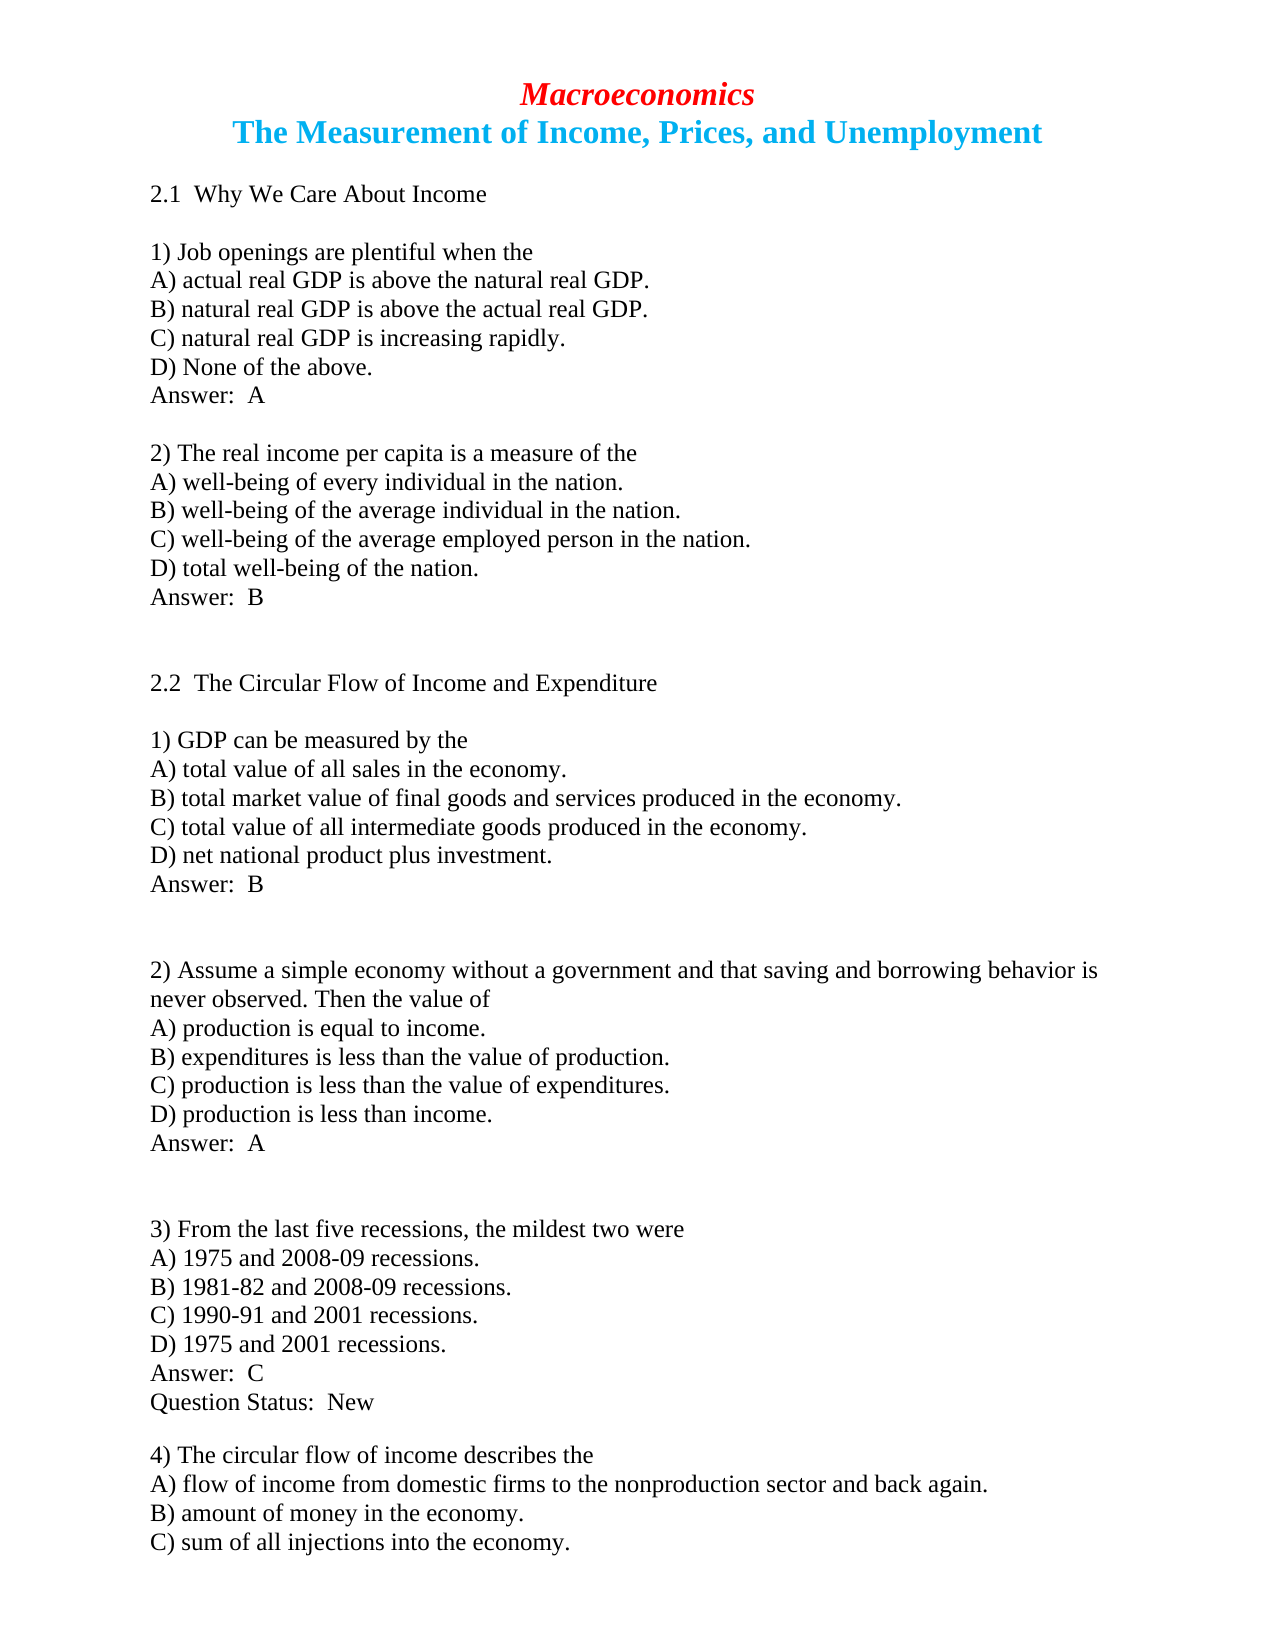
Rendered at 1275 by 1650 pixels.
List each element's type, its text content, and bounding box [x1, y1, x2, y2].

text A) total value of all sales in the economy. [150, 754, 1125, 783]
text A) well-being of every individual in the nation. [150, 467, 1125, 496]
text Answer: C [150, 1358, 1125, 1387]
text B) amount of money in the economy. [150, 1498, 1125, 1527]
text B) expenditures is less than the value of production. [150, 1042, 1125, 1071]
text 1) Job openings are plentiful when the [150, 237, 1125, 266]
text Answer: B [150, 869, 1125, 898]
text C) sum of all injections into the economy. [150, 1527, 1125, 1556]
text 3) From the last five recessions, the mildest two were [150, 1214, 1125, 1243]
text B) 1981-82 and 2008-09 recessions. [150, 1272, 1125, 1301]
text 2) Assume a simple economy without a government and that saving and borrowing behavior is never observed. Then the value of [150, 956, 1125, 1013]
text 1) GDP can be measured by the [150, 726, 1125, 754]
text D) None of the above. [150, 352, 1125, 381]
text 2.1 Why We Care About Income [150, 179, 1125, 208]
text C) production is less than the value of expenditures. [150, 1071, 1125, 1099]
text A) 1975 and 2008-09 recessions. [150, 1243, 1125, 1272]
text A) actual real GDP is above the natural real GDP. [150, 266, 1125, 294]
text A) production is equal to income. [150, 1013, 1125, 1042]
text 2.2 The Circular Flow of Income and Expenditure [150, 668, 1125, 697]
text C) 1990-91 and 2001 recessions. [150, 1301, 1125, 1329]
text D) 1975 and 2001 recessions. [150, 1329, 1125, 1358]
text Answer: A [150, 1128, 1125, 1157]
text A) flow of income from domestic firms to the nonproduction sector and back again. [150, 1469, 1125, 1498]
text 2) The real income per capita is a measure of the [150, 438, 1125, 467]
text C) natural real GDP is increasing rapidly. [150, 323, 1125, 352]
text D) total well-being of the nation. [150, 553, 1125, 582]
text Macroeconomics [150, 74, 1125, 112]
text Answer: B [150, 582, 1125, 611]
text B) total market value of final goods and services produced in the economy. [150, 783, 1125, 812]
text B) natural real GDP is above the actual real GDP. [150, 294, 1125, 323]
text B) well-being of the average individual in the nation. [150, 496, 1125, 524]
text D) net national product plus investment. [150, 841, 1125, 869]
text 4) The circular flow of income describes the [150, 1441, 1125, 1469]
text C) well-being of the average employed person in the nation. [150, 524, 1125, 553]
text Answer: A [150, 381, 1125, 409]
text C) total value of all intermediate goods produced in the economy. [150, 812, 1125, 841]
text The Measurement of Income, Prices, and Unemployment [150, 112, 1125, 151]
text Question Status: New [150, 1387, 1125, 1416]
text D) production is less than income. [150, 1099, 1125, 1128]
